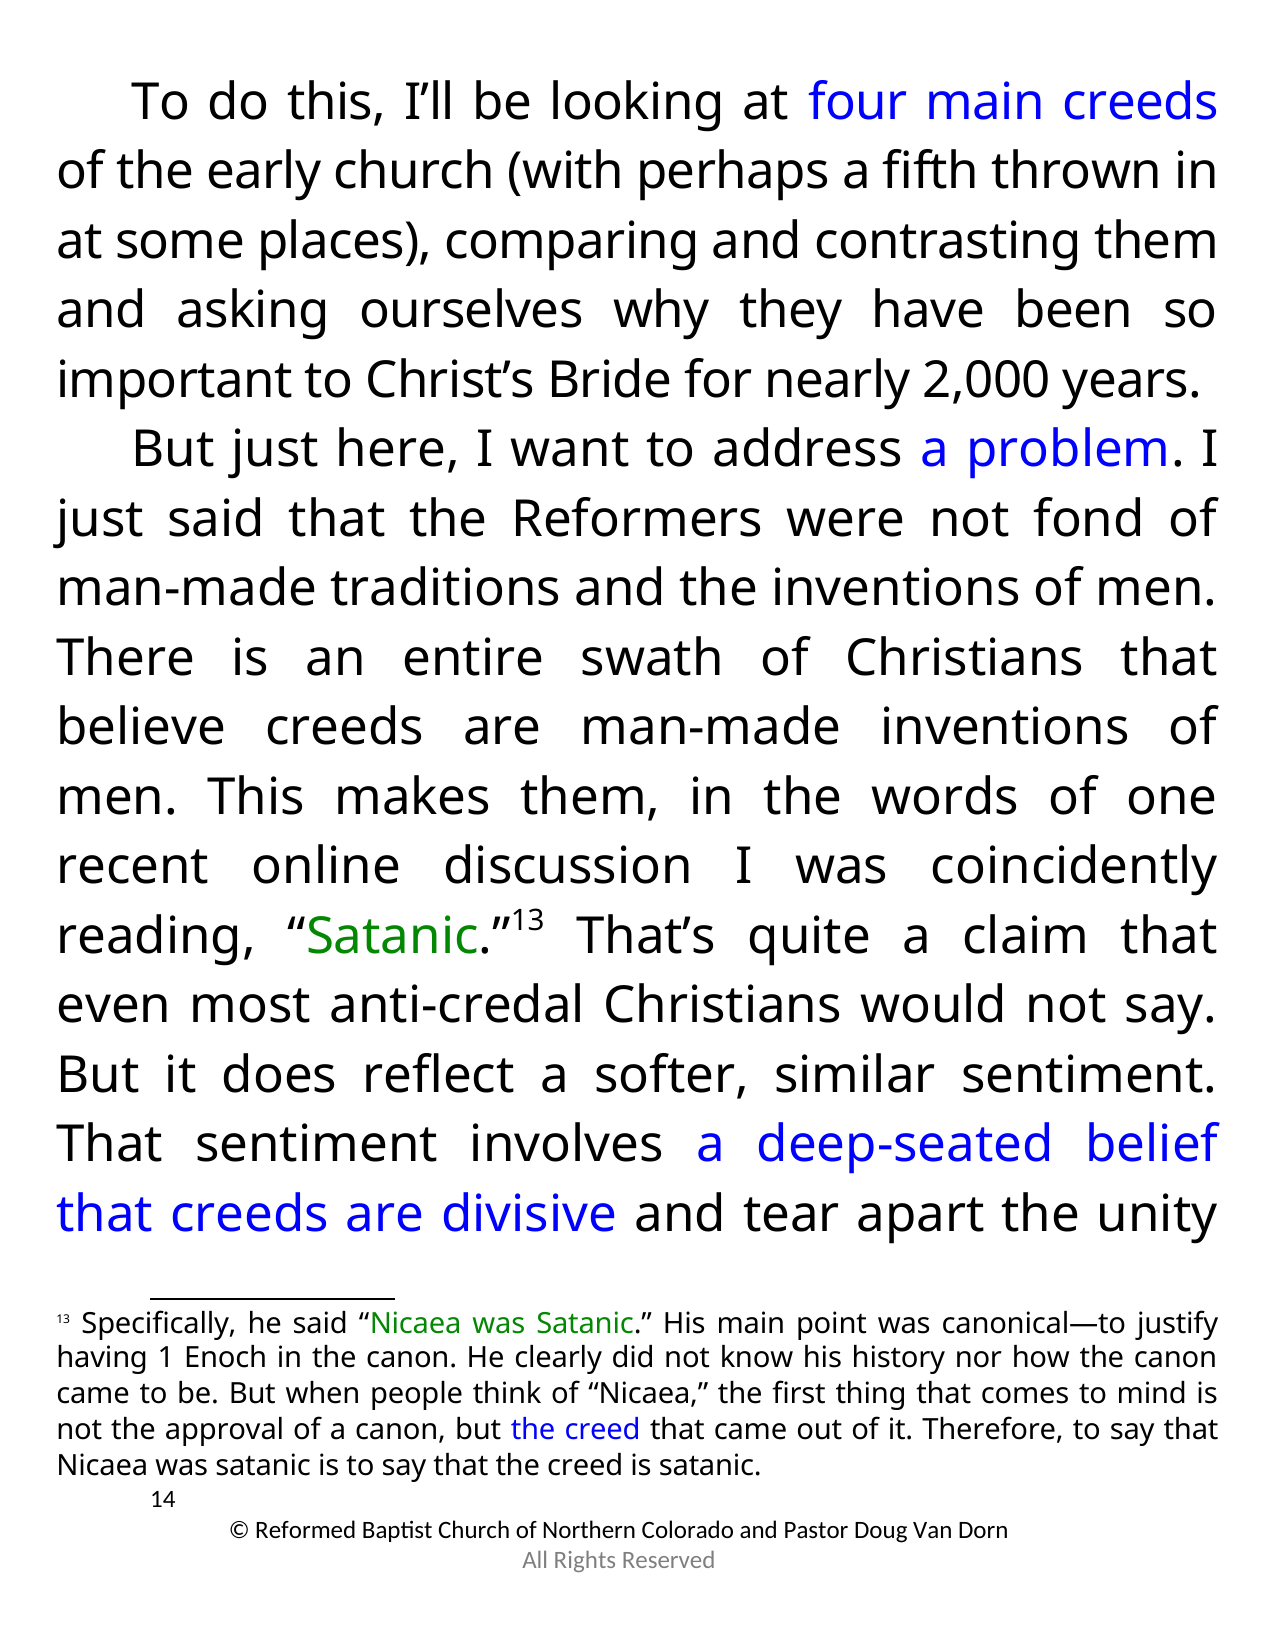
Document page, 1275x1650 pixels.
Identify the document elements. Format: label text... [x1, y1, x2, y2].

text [56, 412, 1219, 1246]
text To do this, I’ll be looking at four main creeds of the early church (with perhaps a fifth thrown in at some places), comparing and contrasting them and asking ourselves why they have been so important to Christ’s Bride for nearly 2,000 years. [56, 65, 1219, 412]
